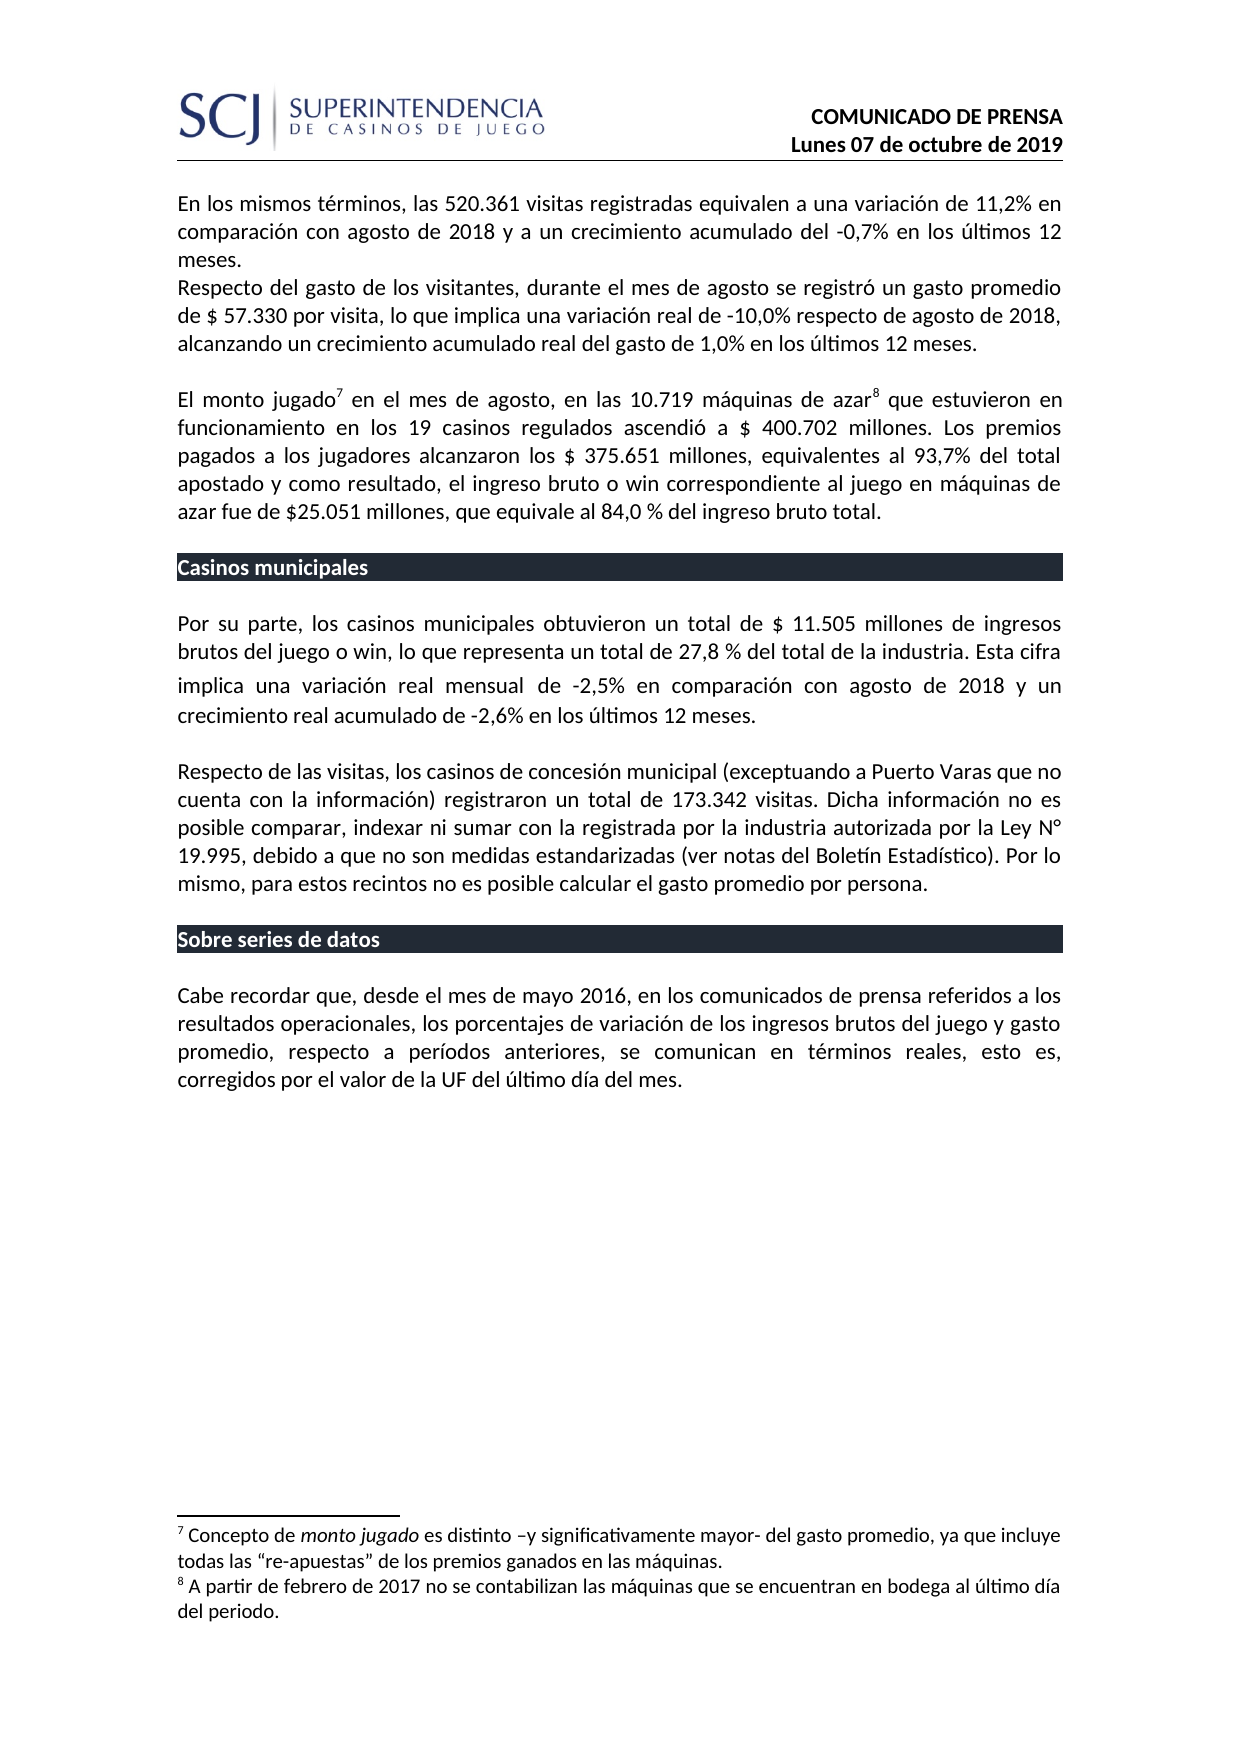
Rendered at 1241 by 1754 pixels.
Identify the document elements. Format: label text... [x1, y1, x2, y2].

text Sobre series de datos [177, 925, 1063, 953]
picture [176, 68, 546, 151]
text Cabe recordar que, desde el mes de mayo 2016, en los comunicados de prensa referidos a los resultados operacionales, los porcentajes de variación de los ingresos brutos del juego y gasto promedio, respecto a períodos anteriores, se comunican en términos reales, esto es, corregidos por el valor de la UF del último día del mes. [177, 981, 1063, 1093]
text El monto jugado en el mes de agosto, en las 10.719 máquinas de azar que estuvieron en funcionamiento en los 19 casinos regulados ascendió a $ 400.702 millones. Los premios pagados a los jugadores alcanzaron los $ 375.651 millones, equivalentes al 93,7% del total apostado y como resultado, el ingreso bruto o win correspondiente al juego en máquinas de azar fue de $25.051 millones, que equivale al 84,0 % del ingreso bruto total. [177, 385, 1063, 525]
text Respecto del gasto de los visitantes, durante el mes de agosto se registró un gasto promedio de $ 57.330 por visita, lo que implica una variación real de -10,0% respecto de agosto de 2018, alcanzando un crecimiento acumulado real del gasto de 1,0% en los últimos 12 meses. [177, 273, 1063, 357]
text Respecto de las visitas, los casinos de concesión municipal (exceptuando a Puerto Varas que no cuenta con la información) registraron un total de 173.342 visitas. Dicha información no es posible comparar, indexar ni sumar con la registrada por la industria autorizada por la Ley N° 19.995, debido a que no son medidas estandarizadas (ver notas del Boletín Estadístico). Por lo mismo, para estos recintos no es posible calcular el gasto promedio por persona. [177, 757, 1063, 897]
text En los mismos términos, las 520.361 visitas registradas equivalen a una variación de 11,2% en comparación con agosto de 2018 y a un crecimiento acumulado del -0,7% en los últimos 12 meses. [177, 189, 1063, 273]
text Por su parte, los casinos municipales obtuvieron un total de $ 11.505 millones de ingresos brutos del juego o win, lo que representa un total de 27,8 % del total de la industria. Esta cifra implica una variación real mensual de -2,5% en comparación con agosto de 2018 y un crecimiento real acumulado de -2,6% en los últimos 12 meses. [177, 609, 1063, 729]
text Casinos municipales [177, 553, 1063, 581]
